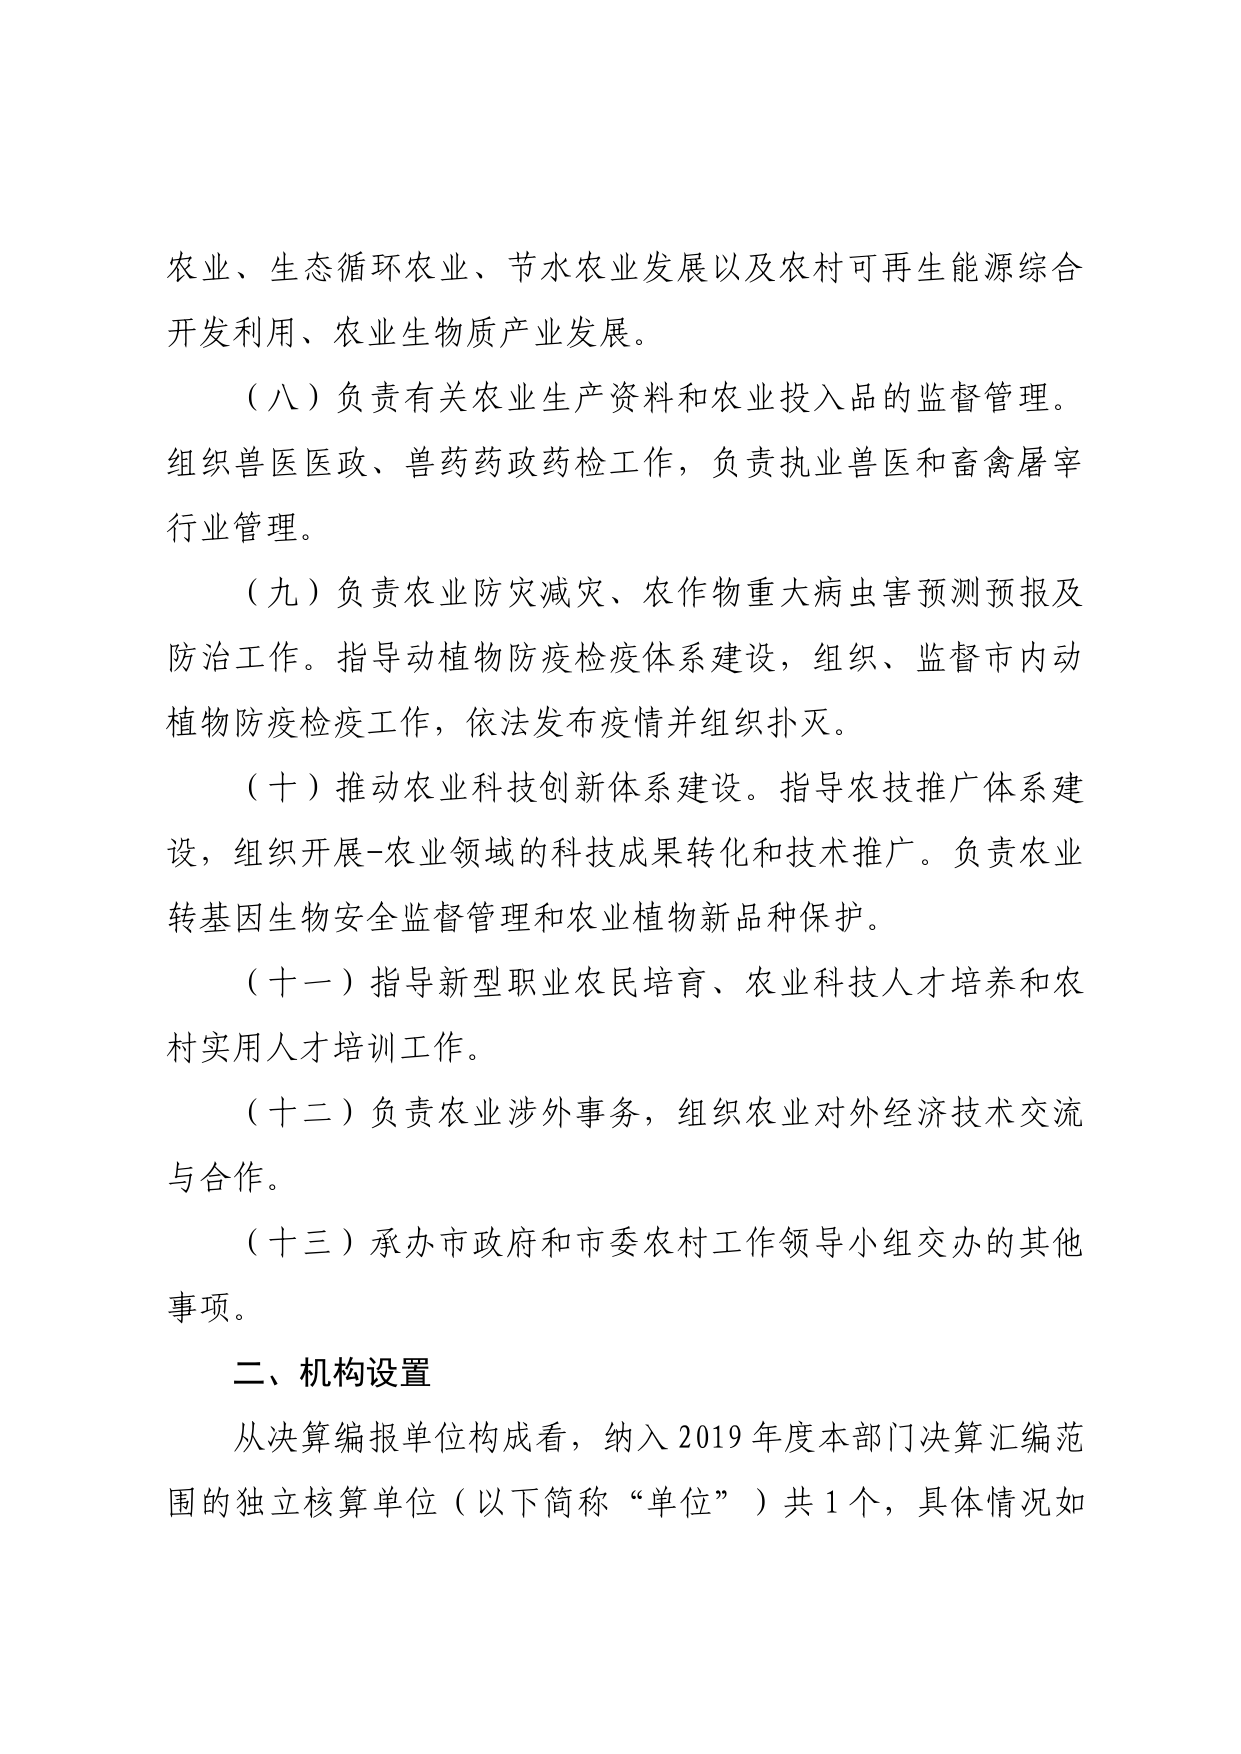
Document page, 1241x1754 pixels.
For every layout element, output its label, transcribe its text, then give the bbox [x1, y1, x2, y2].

text （八）负责有关农业生产资料和农业投入品的监督管理。组织兽医医政、兽药药政药检工作，负责执业兽医和畜禽屠宰行业管理。 [165, 363, 1087, 558]
text （十二）负责农业涉外事务，组织农业对外经济技术交流与合作。 [165, 1078, 1087, 1208]
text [165, 1403, 1087, 1533]
subtitle 二、机构设置 [165, 1338, 1087, 1403]
text （十三）承办市政府和市委农村工作领导小组交办的其他事项。 [165, 1208, 1087, 1338]
text （九）负责农业防灾减灾、农作物重大病虫害预测预报及防治工作。指导动植物防疫检疫体系建设，组织、监督市内动植物防疫检疫工作，依法发布疫情并组织扑灭。 [165, 558, 1087, 753]
text （十）推动农业科技创新体系建设。指导农技推广体系建设，组织开展-农业领域的科技成果转化和技术推广。负责农业转基因生物安全监督管理和农业植物新品种保护。 [165, 753, 1087, 948]
text （十一）指导新型职业农民培育、农业科技人才培养和农村实用人才培训工作。 [165, 948, 1087, 1078]
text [165, 233, 1087, 363]
